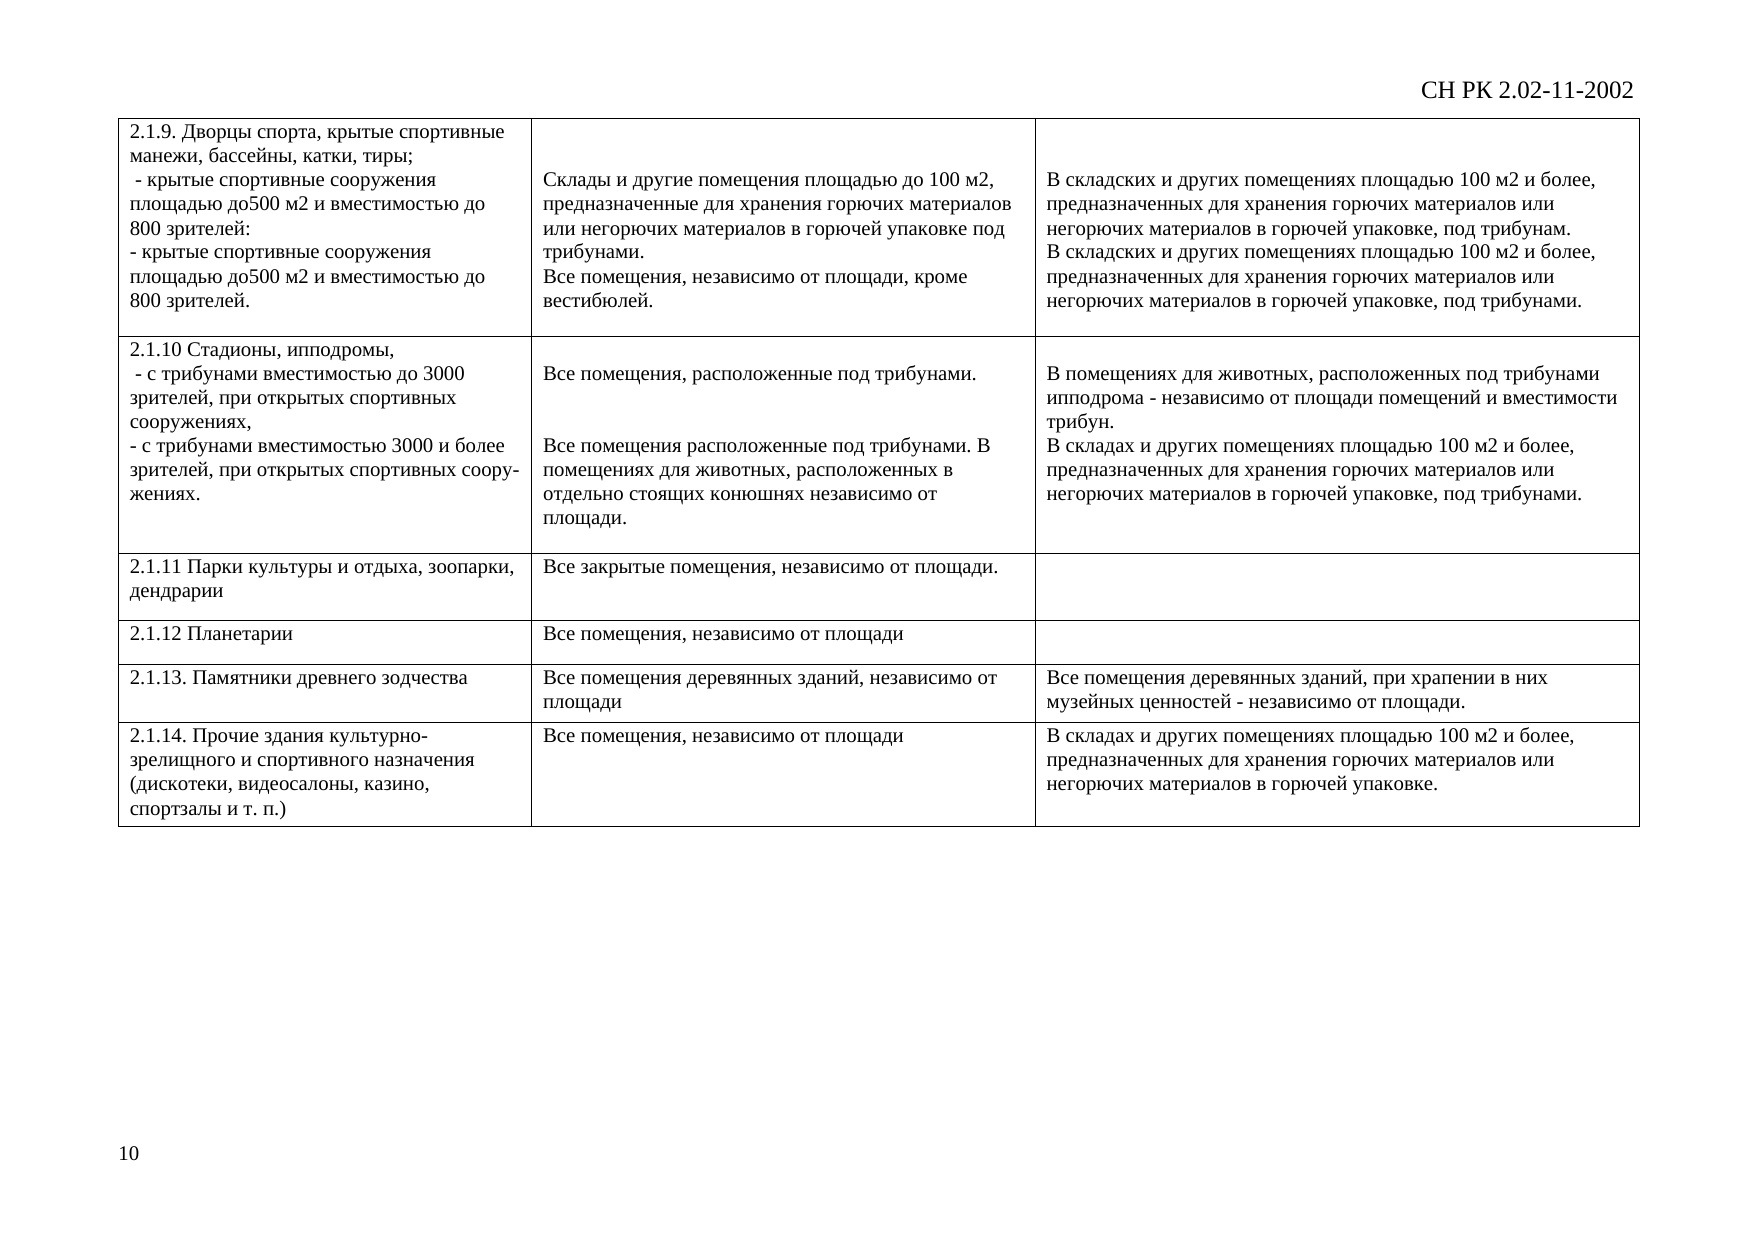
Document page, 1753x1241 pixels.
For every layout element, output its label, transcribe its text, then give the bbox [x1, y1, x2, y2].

table_cell [1036, 554, 1639, 620]
table_cell Склады и другие помещения площадью до 100 м2, предназначенные для хранения горючих материалов или негорючих материалов в горючей упаковке под трибунами. Все помещения, независимо от площади, кроме вестибюлей. [532, 119, 1035, 336]
table_cell В складских и других помещениях площадью 100 м2 и более, предназначенных для хранения горючих материалов или негорючих материалов в горючей упаковке, под трибунам. В складских и других помещениях площадью 100 м2 и более, предназначенных для хранения горючих материалов или негорючих материалов в горючей упаковке, под трибунами. [1036, 119, 1639, 336]
table_cell 2.1.12 Планетарии [119, 621, 531, 664]
table_cell [1036, 621, 1639, 664]
table_cell 2.1.11 Парки культуры и отдыха, зоопарки, дендрарии [119, 554, 531, 620]
table_cell 2.1.14. Прочие здания культурно-зрелищного и спортивного назначения (дискотеки, видеосалоны, казино, спортзалы и т. п.) [119, 723, 531, 826]
table_cell Все закрытые помещения, независимо от площади. [532, 554, 1035, 620]
table_cell 2.1.10 Стадионы, ипподромы, - с трибунами вместимостью до 3000 зрителей, при открытых спортивных сооружениях, - с трибунами вместимостью 3000 и более зрителей, при открытых спортивных сооружениях. [119, 337, 531, 553]
table_cell В складах и других помещениях площадью 100 м2 и более, предназначенных для хранения горючих материалов или негорючих материалов в горючей упаковке. [1036, 723, 1639, 826]
table_cell Все помещения, расположенные под трибунами. Все помещения расположенные под трибунами. В помещениях для животных, расположенных в отдельно стоящих конюшнях независимо от площади. [532, 337, 1035, 553]
table_cell 2.1.9. Дворцы спорта, крытые спортивные манежи, бассейны, катки, тиры; - крытые спортивные сооружения площадью до500 м2 и вместимостью до 800 зрителей: - крытые спортивные сооружения площадью до500 м2 и вместимостью до 800 зрителей. [119, 119, 531, 336]
table_cell Все помещения деревянных зданий, независимо от площади [532, 665, 1035, 722]
table_cell Все помещения, независимо от площади [532, 621, 1035, 664]
table_cell В помещениях для животных, расположенных под трибунами ипподрома - независимо от площади помещений и вместимости трибун. В складах и других помещениях площадью 100 м2 и более, предназначенных для хранения горючих материалов или негорючих материалов в горючей упаковке, под трибунами. [1036, 337, 1639, 553]
table_cell 2.1.13. Памятники древнего зодчества [119, 665, 531, 722]
table_cell Все помещения, независимо от площади [532, 723, 1035, 826]
table_cell Все помещения деревянных зданий, при храпении в них музейных ценностей - независимо от площади. [1036, 665, 1639, 722]
